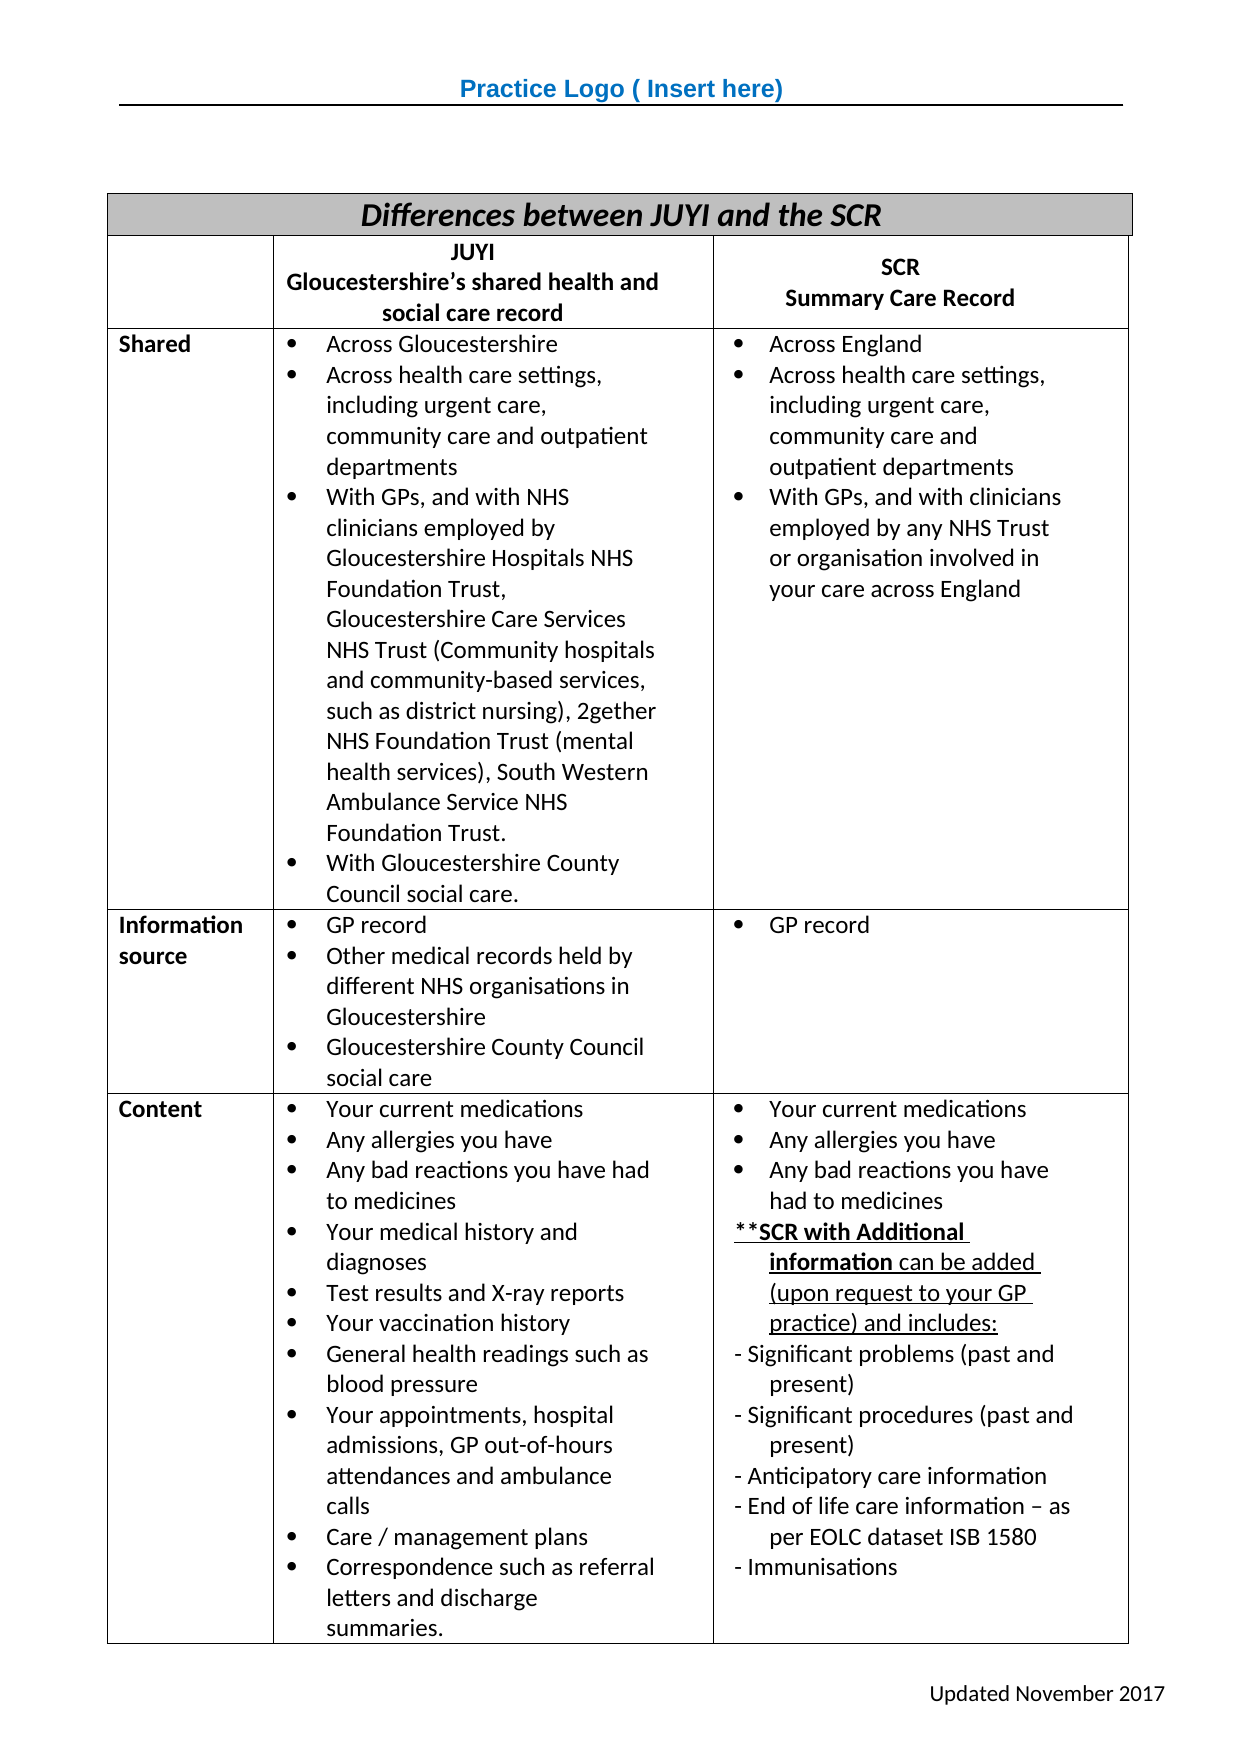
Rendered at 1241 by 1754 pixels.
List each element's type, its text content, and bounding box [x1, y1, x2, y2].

table_cell Your current medications Any allergies you have Any bad reactions you have had to medicines Your medical history and diagnoses Test results and X-ray reports Your vaccination history General health readings such as blood pressure Your appointments, hospital admissions, GP out-of-hours attendances and ambulance calls Care / management plans Correspondence such as referral letters and discharge summaries. [274, 1094, 713, 1643]
table_cell Your current medications Any allergies you have Any bad reactions you have had to medicines **SCR with Additional information can be added (upon request to your GP practice) and includes: - Significant problems (past and present) - Significant procedures (past and present) - Anticipatory care information - End of life care information – as per EOLC dataset ISB 1580 - Immunisations [714, 1094, 1128, 1643]
table_cell [108, 236, 273, 327]
table_cell Information source [108, 910, 273, 1093]
table_header Differences between JUYI and the SCR [108, 194, 1132, 235]
table_cell JUYI Gloucestershire’s shared health and social care record [274, 236, 713, 327]
table_cell Across England Across health care settings, including urgent care, community care and outpatient departments With GPs, and with clinicians employed by any NHS Trust or organisation involved in your care across England [714, 329, 1128, 908]
table_cell Across Gloucestershire Across health care settings, including urgent care, community care and outpatient departments With GPs, and with NHS clinicians employed by Gloucestershire Hospitals NHS Foundation Trust, Gloucestershire Care Services NHS Trust (Community hospitals and community-based services, such as district nursing), 2gether NHS Foundation Trust (mental health services), South Western Ambulance Service NHS Foundation Trust. With Gloucestershire County Council social care. [274, 329, 713, 908]
table_cell Shared [108, 329, 273, 908]
table_cell GP record Other medical records held by different NHS organisations in Gloucestershire Gloucestershire County Council social care [274, 910, 713, 1093]
table_cell Content [108, 1094, 273, 1643]
table_cell SCR Summary Care Record [714, 236, 1128, 327]
table_cell GP record [714, 910, 1128, 1093]
